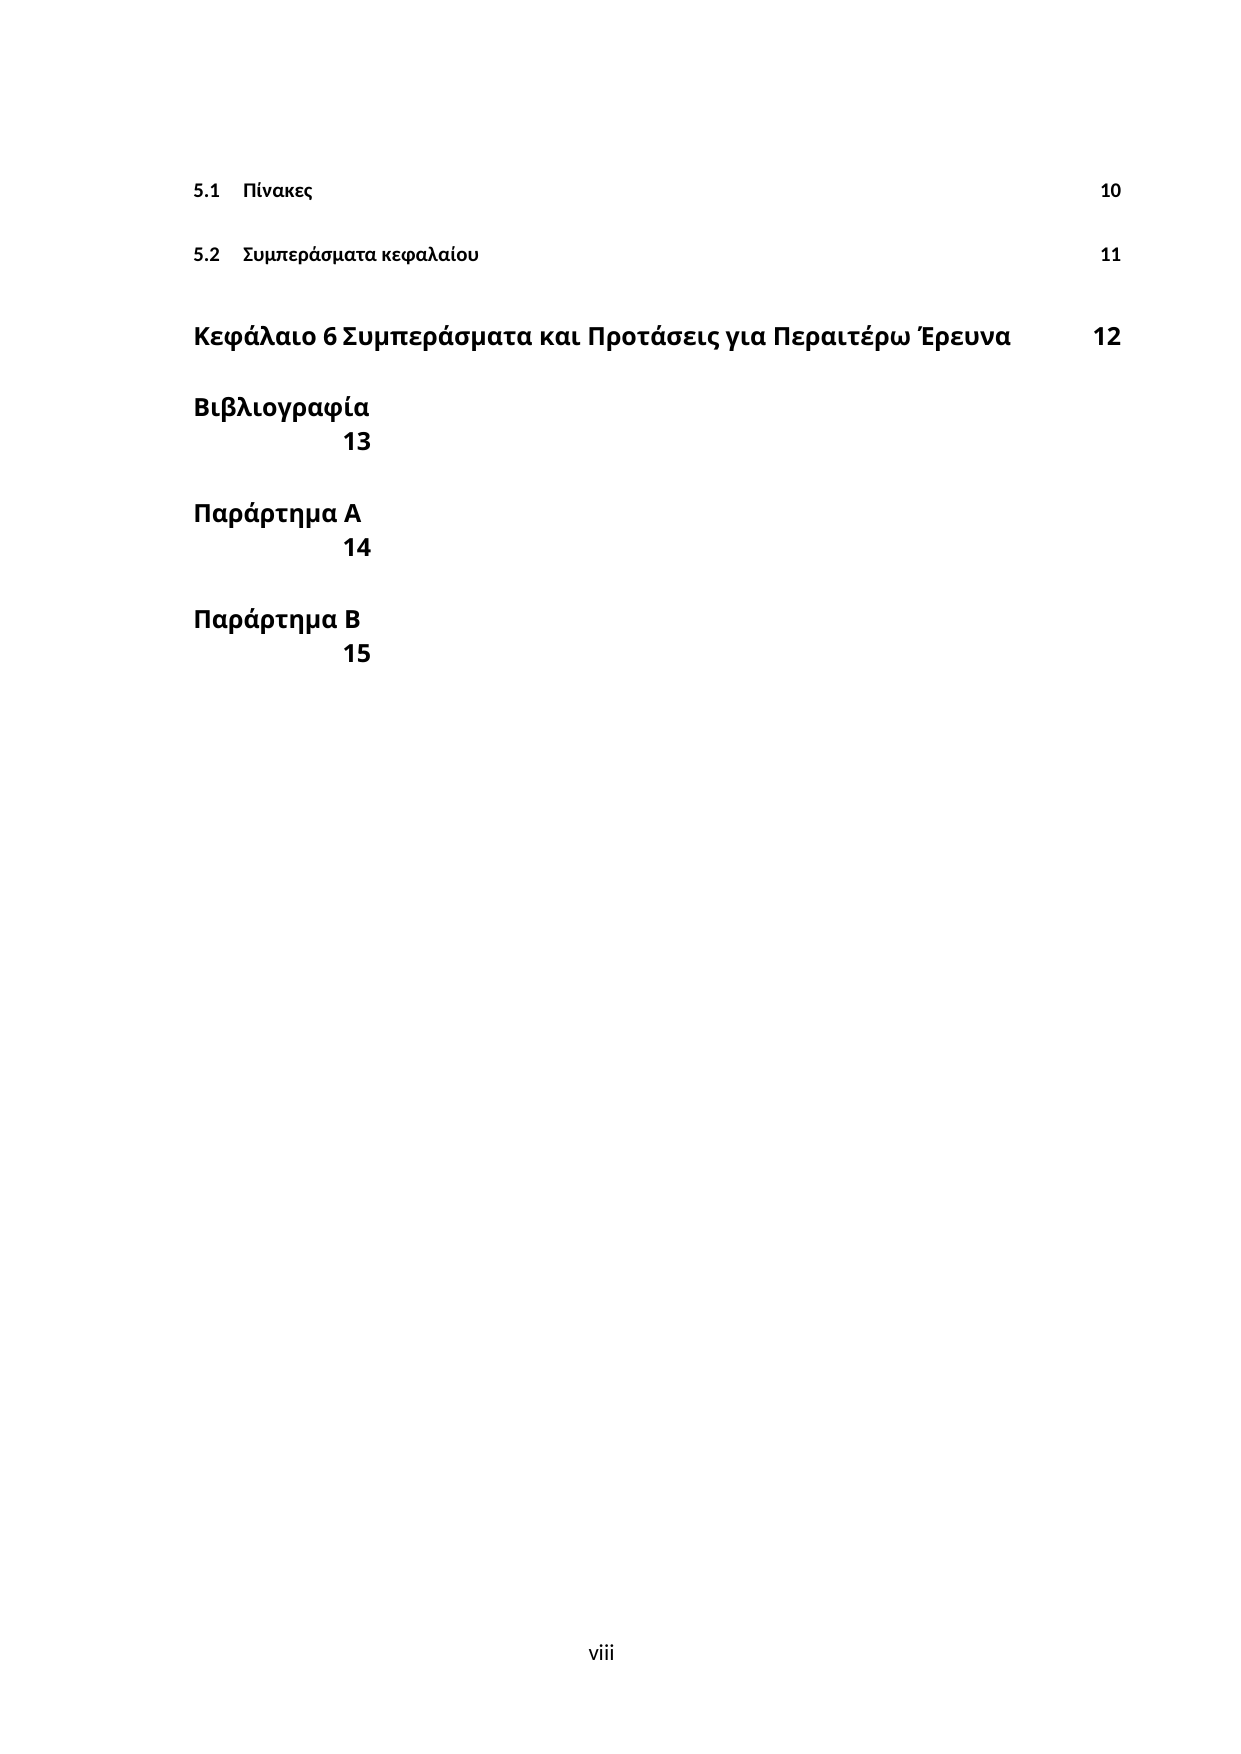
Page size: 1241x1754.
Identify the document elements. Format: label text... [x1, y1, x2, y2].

text Βιβλιογραφία 13 [118, 390, 1122, 458]
text Κεφάλαιο 6 Συμπεράσματα και Προτάσεις για Περαιτέρω Έρευνα 12 [118, 318, 1122, 352]
text Παράρτημα Β 15 [118, 601, 1122, 669]
text Παράρτημα Α 14 [118, 496, 1122, 564]
text 5.2 Συμπεράσματα κεφαλαίου 11 [118, 242, 1122, 267]
text 5.1 Πίνακες 10 [118, 177, 1122, 203]
